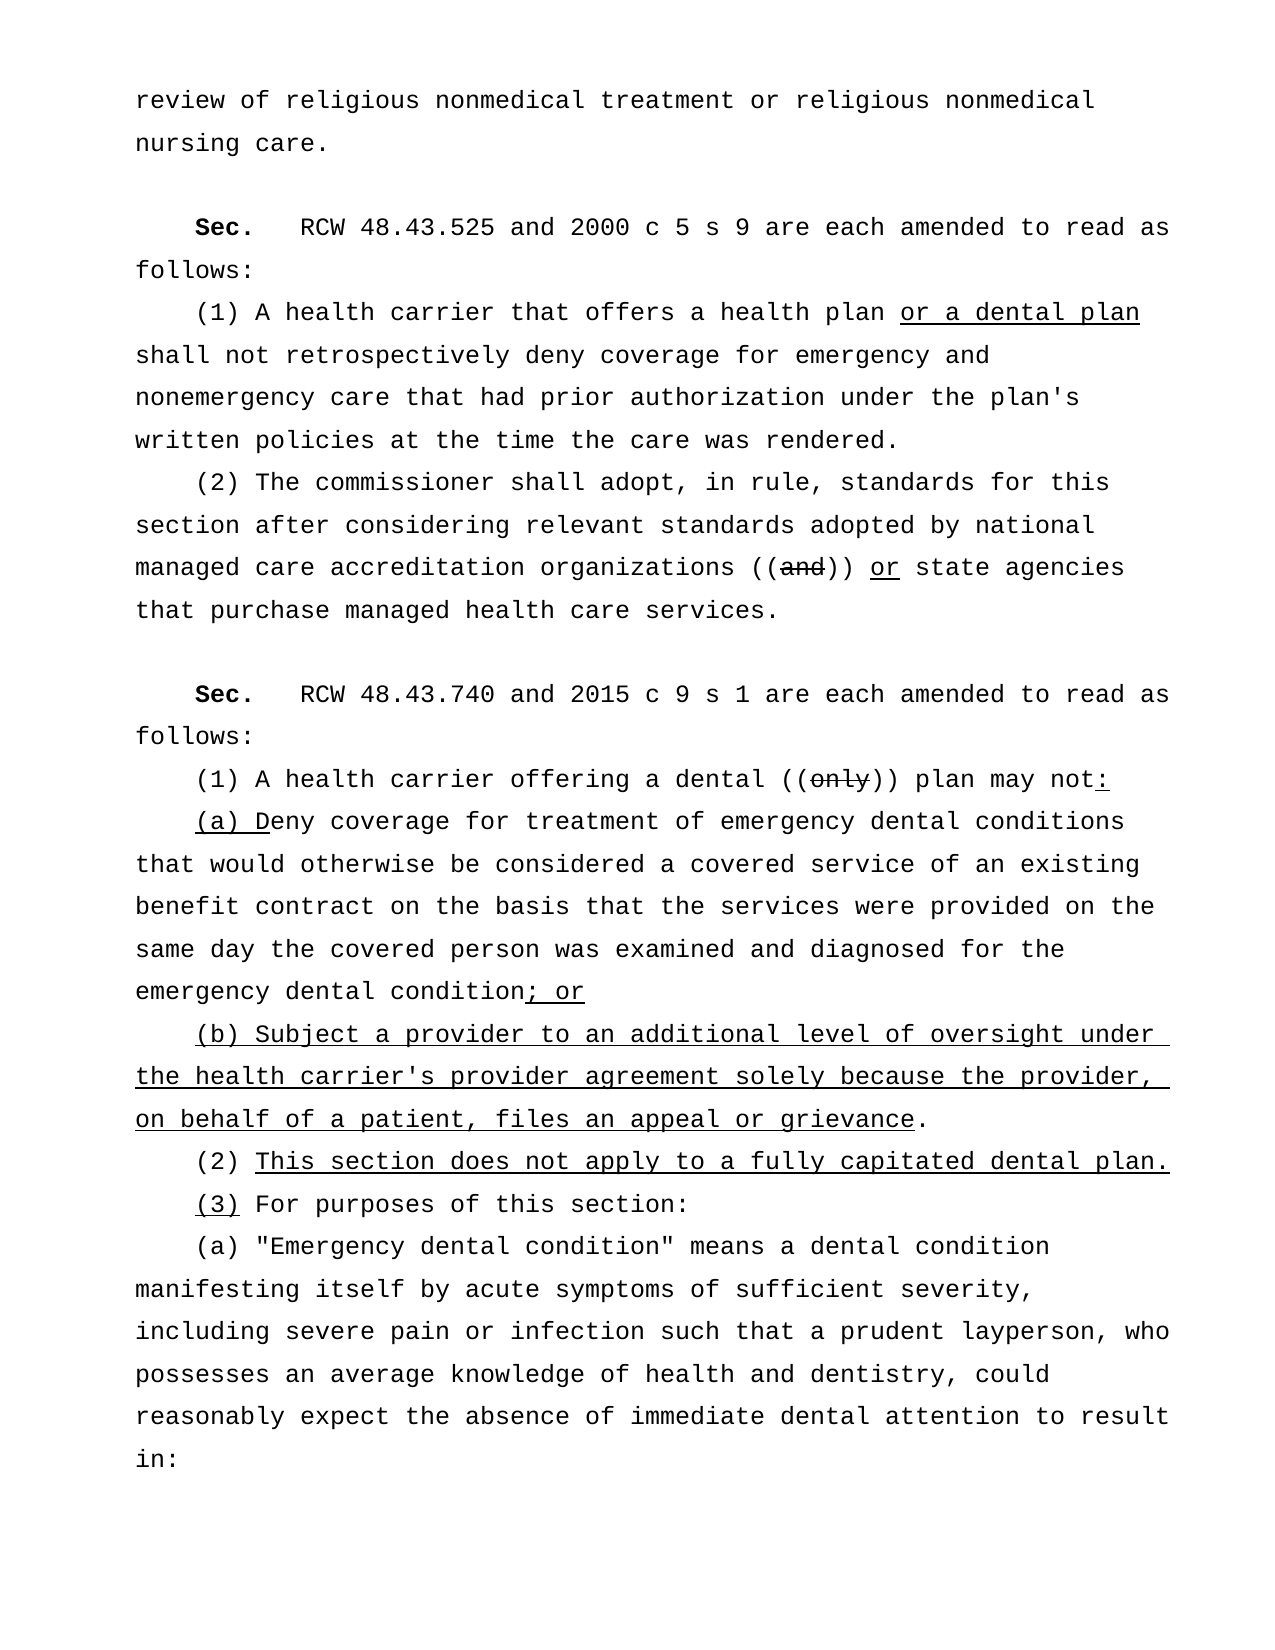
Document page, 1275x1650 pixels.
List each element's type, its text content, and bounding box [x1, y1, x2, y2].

text (b) Subject a provider to an additional level of oversight under the health carrier's provider agreement solely because the provider, on behalf of a patient, files an appeal or grievance. [135, 1089, 1170, 1136]
text (2) The commissioner shall adopt, in rule, standards for this section after considering relevant standards adopted by national managed care accreditation organizations ((and)) or state agencies that purchase managed health care services. [135, 457, 1170, 627]
text (a) Deny coverage for treatment of emergency dental conditions that would otherwise be considered a covered service of an existing benefit contract on the basis that the services were provided on the same day the covered person was examined and diagnosed for the emergency dental condition; or [135, 796, 1170, 1008]
text Sec. RCW 48.43.525 and 2000 c 5 s 9 are each amended to read as follows: [135, 202, 1170, 287]
text (1) A health carrier offering a dental ((only)) plan may not: [135, 753, 1170, 796]
text (b) Subject a provider to an additional level of oversight under the health carrier's provider agreement solely because the provider, on behalf of a patient, files an appeal or grievance. [135, 1008, 1170, 1087]
text (3) For purposes of this section: [135, 1178, 1170, 1221]
text (a) "Emergency dental condition" means a dental condition manifesting itself by acute symptoms of sufficient severity, including severe pain or infection such that a prudent layperson, who possesses an average knowledge of health and dentistry, could reasonably expect the absence of immediate dental attention to result in: [135, 1221, 1170, 1476]
text Sec. RCW 48.43.740 and 2015 c 9 s 1 are each amended to read as follows: [135, 668, 1170, 753]
text (1) A health carrier that offers a health plan or a dental plan shall not retrospectively deny coverage for emergency and nonemergency care that had prior authorization under the plan's written policies at the time the care was rendered. [135, 287, 1170, 457]
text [135, 75, 1170, 160]
text (2) This section does not apply to a fully capitated dental plan. [135, 1136, 1170, 1178]
